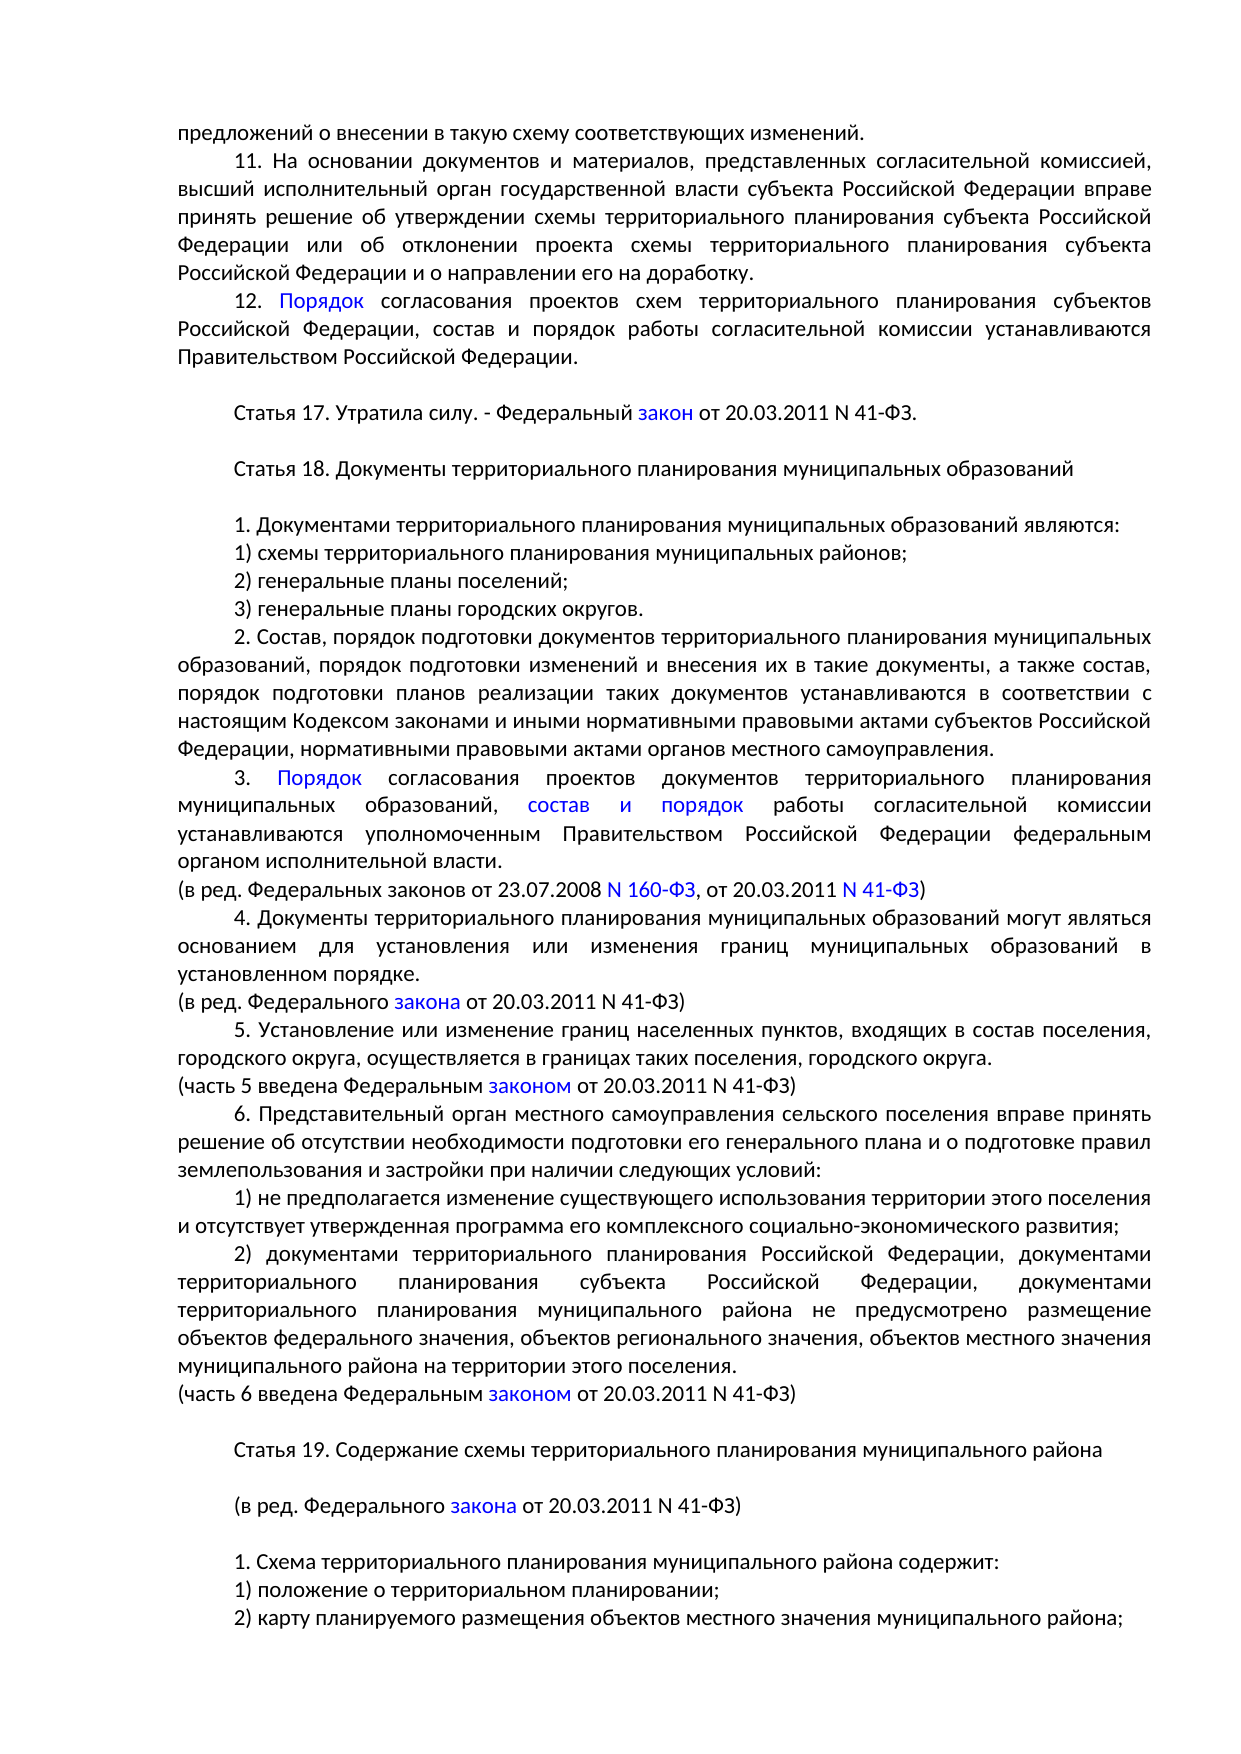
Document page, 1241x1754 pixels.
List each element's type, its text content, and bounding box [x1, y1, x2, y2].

text 12. Порядок согласования проектов схем территориального планирования субъектов Российской Федерации, состав и порядок работы согласительной комиссии устанавливаются Правительством Российской Федерации. [177, 286, 1152, 370]
text (в ред. Федерального закона от 20.03.2011 N 41-ФЗ) [177, 1491, 1152, 1519]
text 2) генеральные планы поселений; [177, 566, 1152, 594]
text 1) положение о территориальном планировании; [177, 1575, 1152, 1603]
text 1) не предполагается изменение существующего использования территории этого поселения и отсутствует утвержденная программа его комплексного социально-экономического развития; [177, 1183, 1152, 1239]
text 1) схемы территориального планирования муниципальных районов; [177, 538, 1152, 566]
text 2) документами территориального планирования Российской Федерации, документами территориального планирования субъекта Российской Федерации, документами территориального планирования муниципального района не предусмотрено размещение объектов федерального значения, объектов регионального значения, объектов местного значения муниципального района на территории этого поселения. [177, 1239, 1152, 1379]
text Статья 17. Утратила силу. - Федеральный закон от 20.03.2011 N 41-ФЗ. [177, 398, 1152, 426]
text 2. Состав, порядок подготовки документов территориального планирования муниципальных образований, порядок подготовки изменений и внесения их в такие документы, а также состав, порядок подготовки планов реализации таких документов устанавливаются в соответствии с настоящим Кодексом законами и иными нормативными правовыми актами субъектов Российской Федерации, нормативными правовыми актами органов местного самоуправления. [177, 622, 1152, 763]
text 3. Порядок согласования проектов документов территориального планирования муниципальных образований, состав и порядок работы согласительной комиссии устанавливаются уполномоченным Правительством Российской Федерации федеральным органом исполнительной власти. [177, 763, 1152, 875]
text 6. Представительный орган местного самоуправления сельского поселения вправе принять решение об отсутствии необходимости подготовки его генерального плана и о подготовке правил землепользования и застройки при наличии следующих условий: [177, 1099, 1152, 1183]
text 1. Документами территориального планирования муниципальных образований являются: [177, 510, 1152, 538]
text 2) карту планируемого размещения объектов местного значения муниципального района; [177, 1603, 1152, 1631]
text 11. На основании документов и материалов, представленных согласительной комиссией, высший исполнительный орган государственной власти субъекта Российской Федерации вправе принять решение об утверждении схемы территориального планирования субъекта Российской Федерации или об отклонении проекта схемы территориального планирования субъекта Российской Федерации и о направлении его на доработку. [177, 146, 1152, 286]
text 5. Установление или изменение границ населенных пунктов, входящих в состав поселения, городского округа, осуществляется в границах таких поселения, городского округа. [177, 1015, 1152, 1071]
text 3) генеральные планы городских округов. [177, 594, 1152, 622]
text (в ред. Федеральных законов от 23.07.2008 N 160-ФЗ, от 20.03.2011 N 41-ФЗ) [177, 875, 1152, 903]
text Статья 18. Документы территориального планирования муниципальных образований [177, 454, 1152, 482]
text (часть 6 введена Федеральным законом от 20.03.2011 N 41-ФЗ) [177, 1379, 1152, 1407]
text Статья 19. Содержание схемы территориального планирования муниципального района [177, 1435, 1152, 1463]
text (часть 5 введена Федеральным законом от 20.03.2011 N 41-ФЗ) [177, 1071, 1152, 1099]
text 1. Схема территориального планирования муниципального района содержит: [177, 1547, 1152, 1575]
text (в ред. Федерального закона от 20.03.2011 N 41-ФЗ) [177, 987, 1152, 1015]
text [177, 118, 1152, 146]
text 4. Документы территориального планирования муниципальных образований могут являться основанием для установления или изменения границ муниципальных образований в установленном порядке. [177, 903, 1152, 987]
